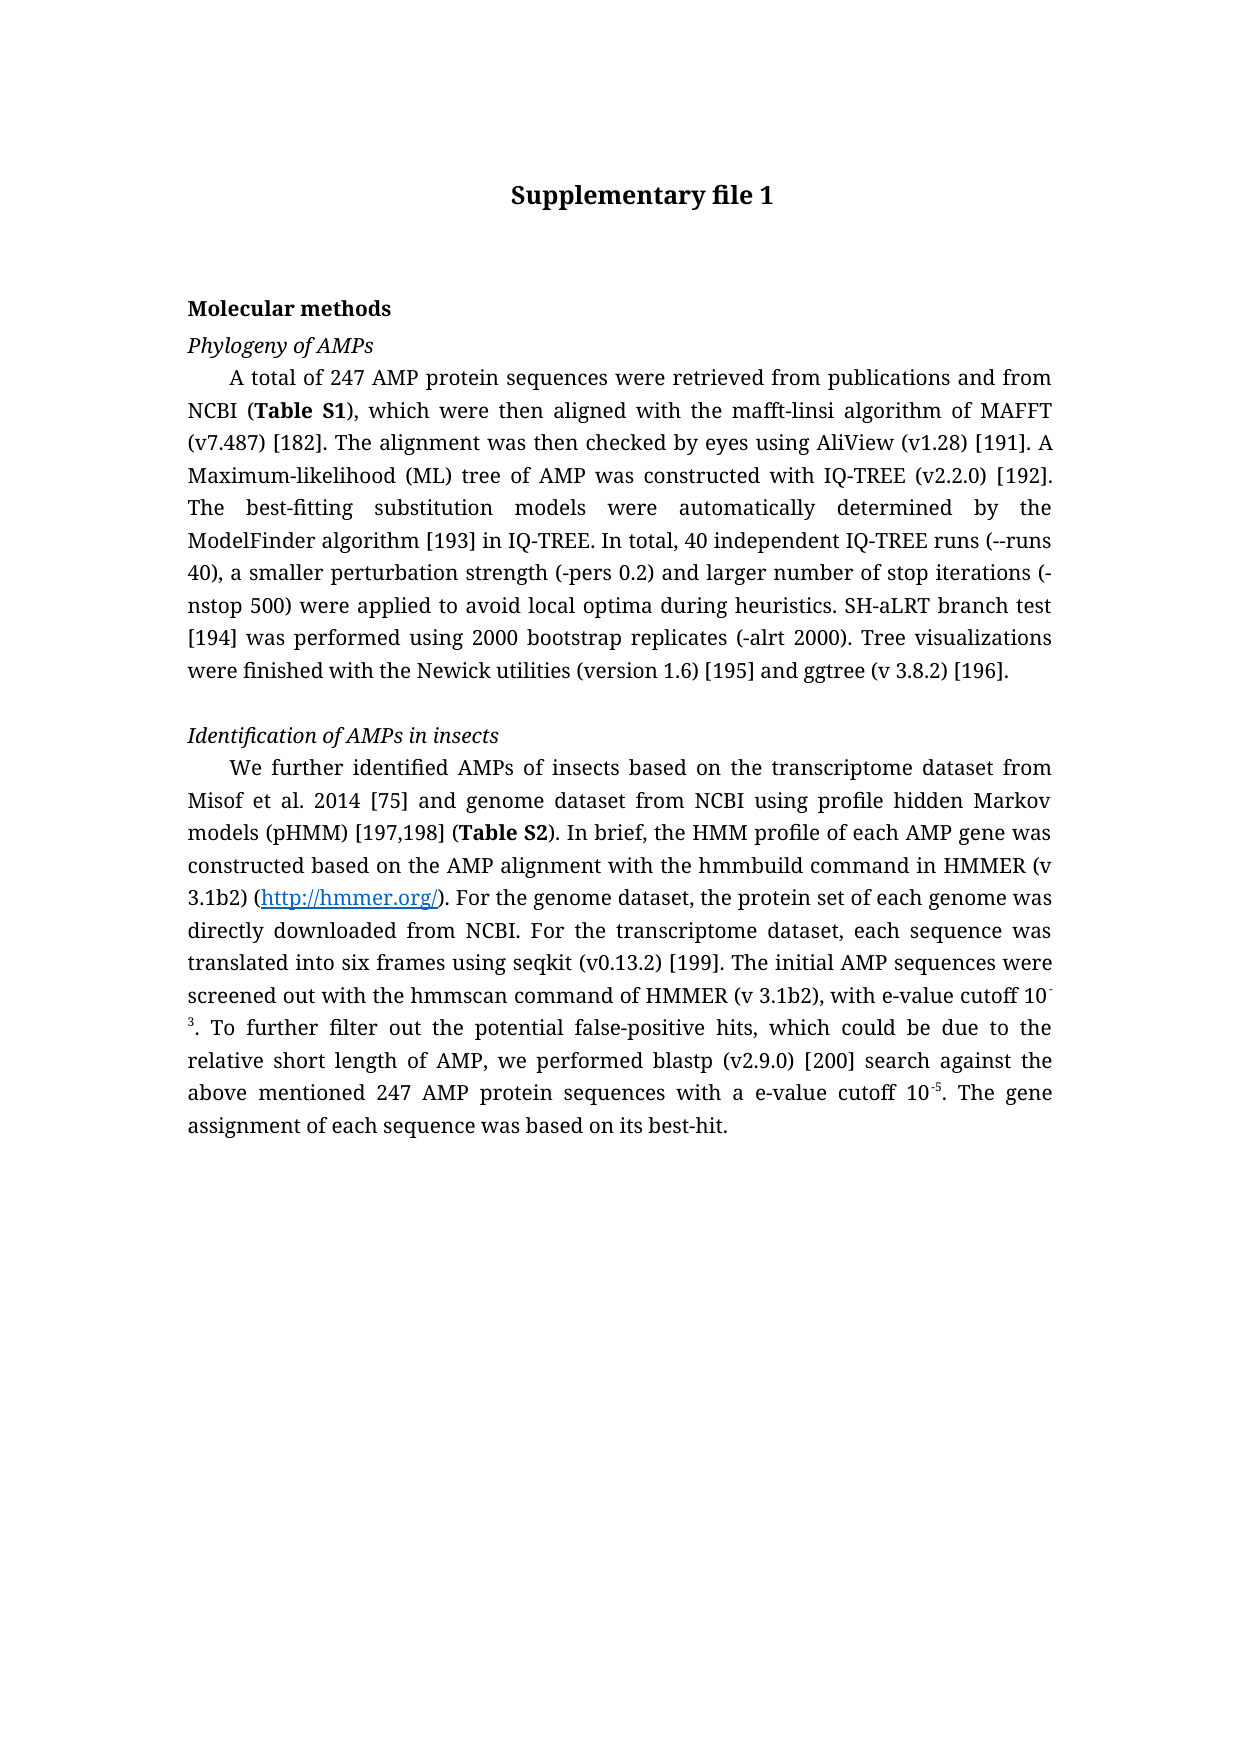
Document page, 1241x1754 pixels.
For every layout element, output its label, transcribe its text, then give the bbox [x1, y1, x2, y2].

text Supplementary file 1 [187, 162, 1053, 227]
text Molecular methods [187, 294, 1053, 323]
text Identification of AMPs in insects [187, 719, 1053, 751]
text A total of 247 AMP protein sequences were retrieved from publications and from NCBI (Table S1), which were then aligned with the mafft-linsi algorithm of MAFFT (v7.487) [182]. The alignment was then checked by eyes using AliView (v1.28) [191]. A Maximum-likelihood (ML) tree of AMP was constructed with IQ-TREE (v2.2.0) [192]. The best-fitting substitution models were automatically determined by the ModelFinder algorithm [193] in IQ-TREE. In total, 40 independent IQ-TREE runs (--runs 40), a smaller perturbation strength (-pers 0.2) and larger number of stop iterations (-nstop 500) were applied to avoid local optima during heuristics. SH-aLRT branch test [194] was performed using 2000 bootstrap replicates (-alrt 2000). Tree visualizations were finished with the Newick utilities (version 1.6) [195] and ggtree (v 3.8.2) [196]. [187, 361, 1053, 686]
text We further identified AMPs of insects based on the transcriptome dataset from Misof et al. 2014 [75] and genome dataset from NCBI using profile hidden Markov models (pHMM) [197,198] (Table S2). In brief, the HMM profile of each AMP gene was constructed based on the AMP alignment with the hmmbuild command in HMMER (v 3.1b2) (http://hmmer.org/). For the genome dataset, the protein set of each genome was directly downloaded from NCBI. For the transcriptome dataset, each sequence was translated into six frames using seqkit (v0.13.2) [199]. The initial AMP sequences were screened out with the hmmscan command of HMMER (v 3.1b2), with e-value cutoff 10-3. To further filter out the potential false-positive hits, which could be due to the relative short length of AMP, we performed blastp (v2.9.0) [200] search against the above mentioned 247 AMP protein sequences with a e-value cutoff 10-5. The gene assignment of each sequence was based on its best-hit. [187, 751, 1053, 1141]
text Phylogeny of AMPs [187, 329, 1053, 361]
